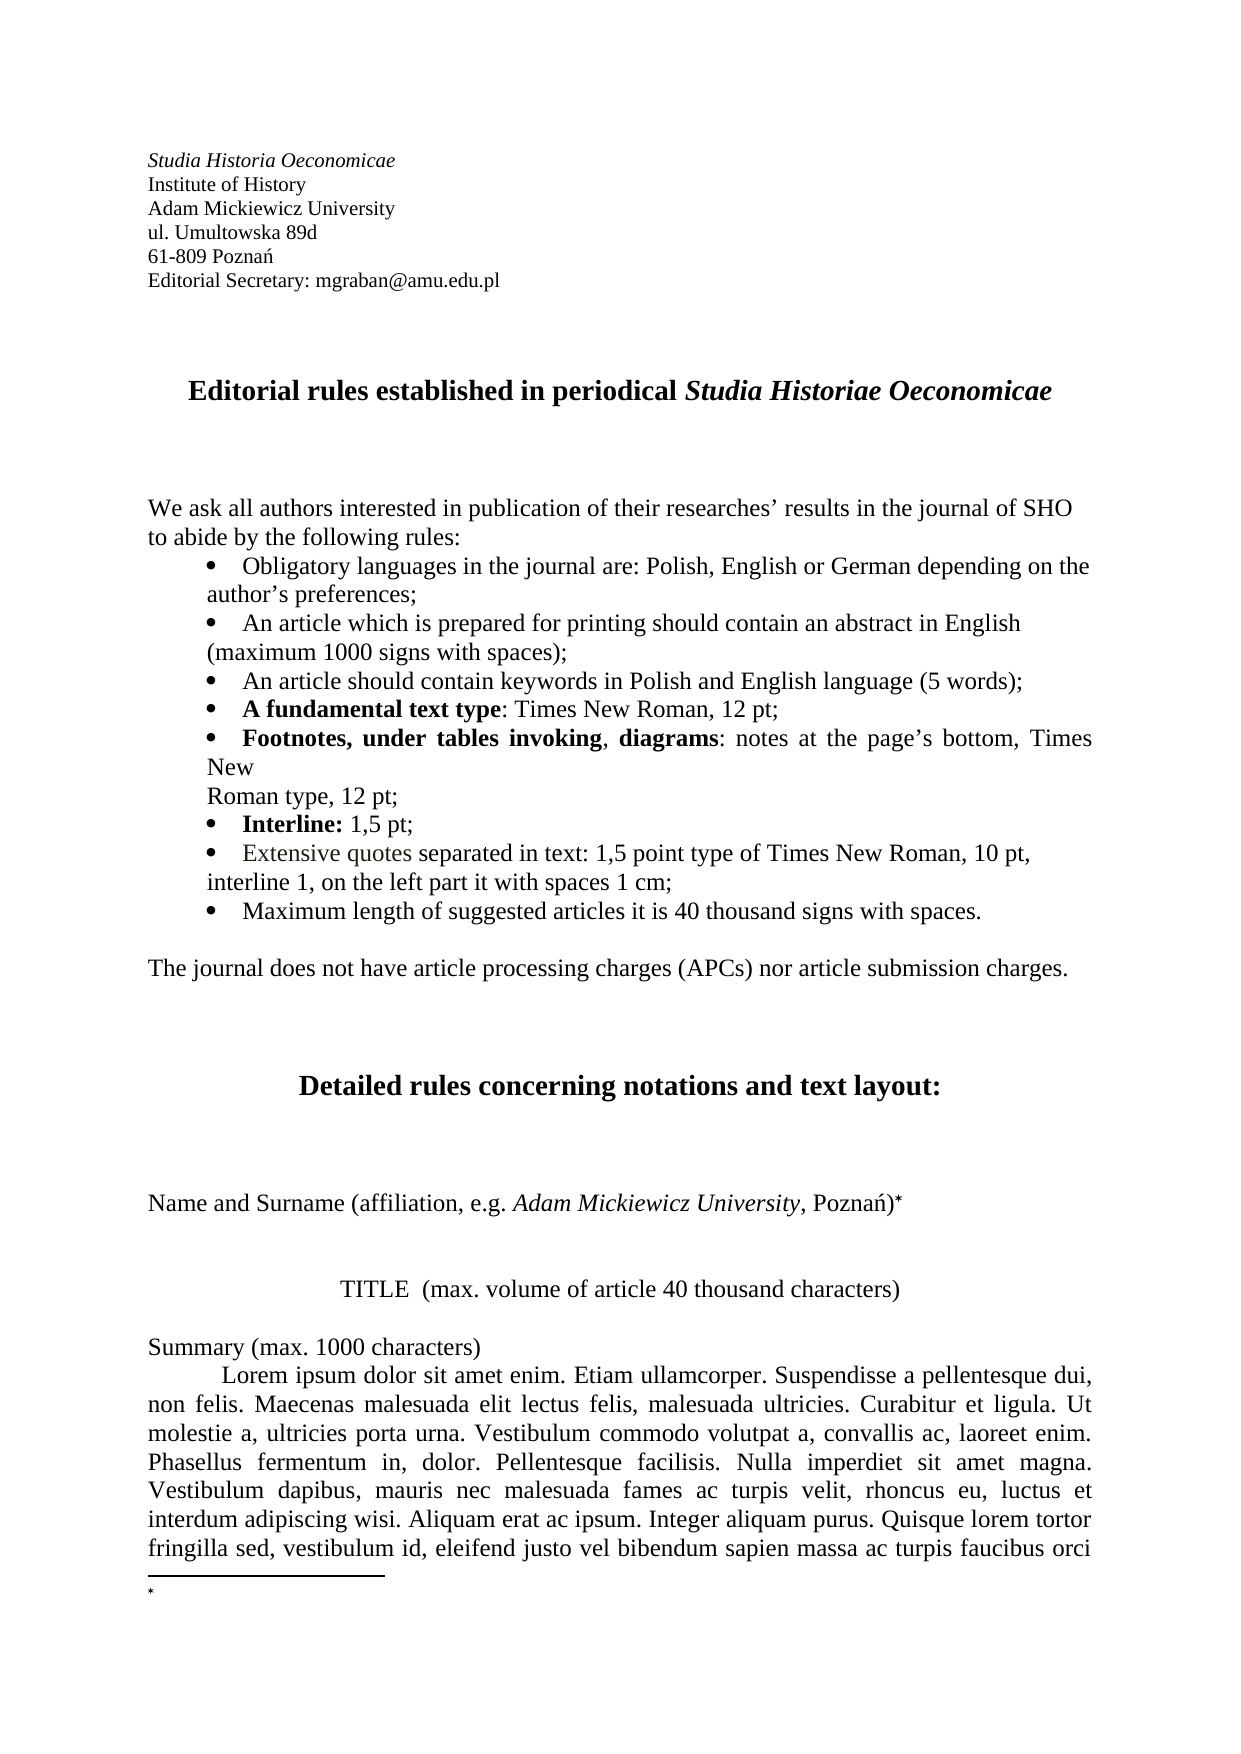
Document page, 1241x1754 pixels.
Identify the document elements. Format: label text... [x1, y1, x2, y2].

text author’s preferences; [207, 579, 1093, 608]
text We ask all authors interested in publication of their researches’ results in the journal of SHO [148, 493, 1093, 522]
text A fundamental text type: Times New Roman, 12 pt; [207, 694, 1093, 723]
text Obligatory languages in the journal are: Polish, English or German depending on the [207, 551, 1093, 579]
text Detailed rules concerning notations and text layout: [148, 1068, 1093, 1102]
text An article which is prepared for printing should contain an abstract in English [207, 608, 1093, 637]
text TITLE (max. volume of article 40 thousand characters) [148, 1274, 1093, 1303]
text Institute of History [148, 172, 1093, 196]
text The journal does not have article processing charges (APCs) nor article submission charges. [148, 953, 1093, 982]
text (maximum 1000 signs with spaces); [207, 637, 1093, 666]
text Studia Historia Oeconomicae [148, 148, 1093, 172]
text An article should contain keywords in Polish and English language (5 words); [207, 666, 1093, 694]
text Name and Surname (affiliation, e.g. Adam Mickiewicz University, Poznań) [148, 1188, 1093, 1217]
text interline 1, on the left part it with spaces 1 cm; [207, 867, 1093, 896]
text Summary (max. 1000 characters) [148, 1332, 1093, 1361]
text Extensive quotes separated in text: 1,5 point type of Times New Roman, 10 pt, [207, 838, 1093, 867]
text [148, 1361, 1093, 1562]
text Roman type, 12 pt; [207, 781, 1093, 809]
text Interline: 1,5 pt; [207, 809, 1093, 838]
text Adam Mickiewicz University [148, 196, 1093, 220]
text to abide by the following rules: [148, 522, 1093, 551]
text ul. Umultowska 89d [148, 220, 1093, 244]
text Maximum length of suggested articles it is 40 thousand signs with spaces. [207, 896, 1093, 924]
text Editorial rules established in periodical Studia Historiae Oeconomicae [148, 373, 1093, 407]
text 61-809 Poznań [148, 244, 1093, 268]
text Footnotes, under tables invoking, diagrams: notes at the page’s bottom, Times New [207, 723, 1093, 781]
text Editorial Secretary: mgraban@amu.edu.pl [148, 268, 1093, 292]
